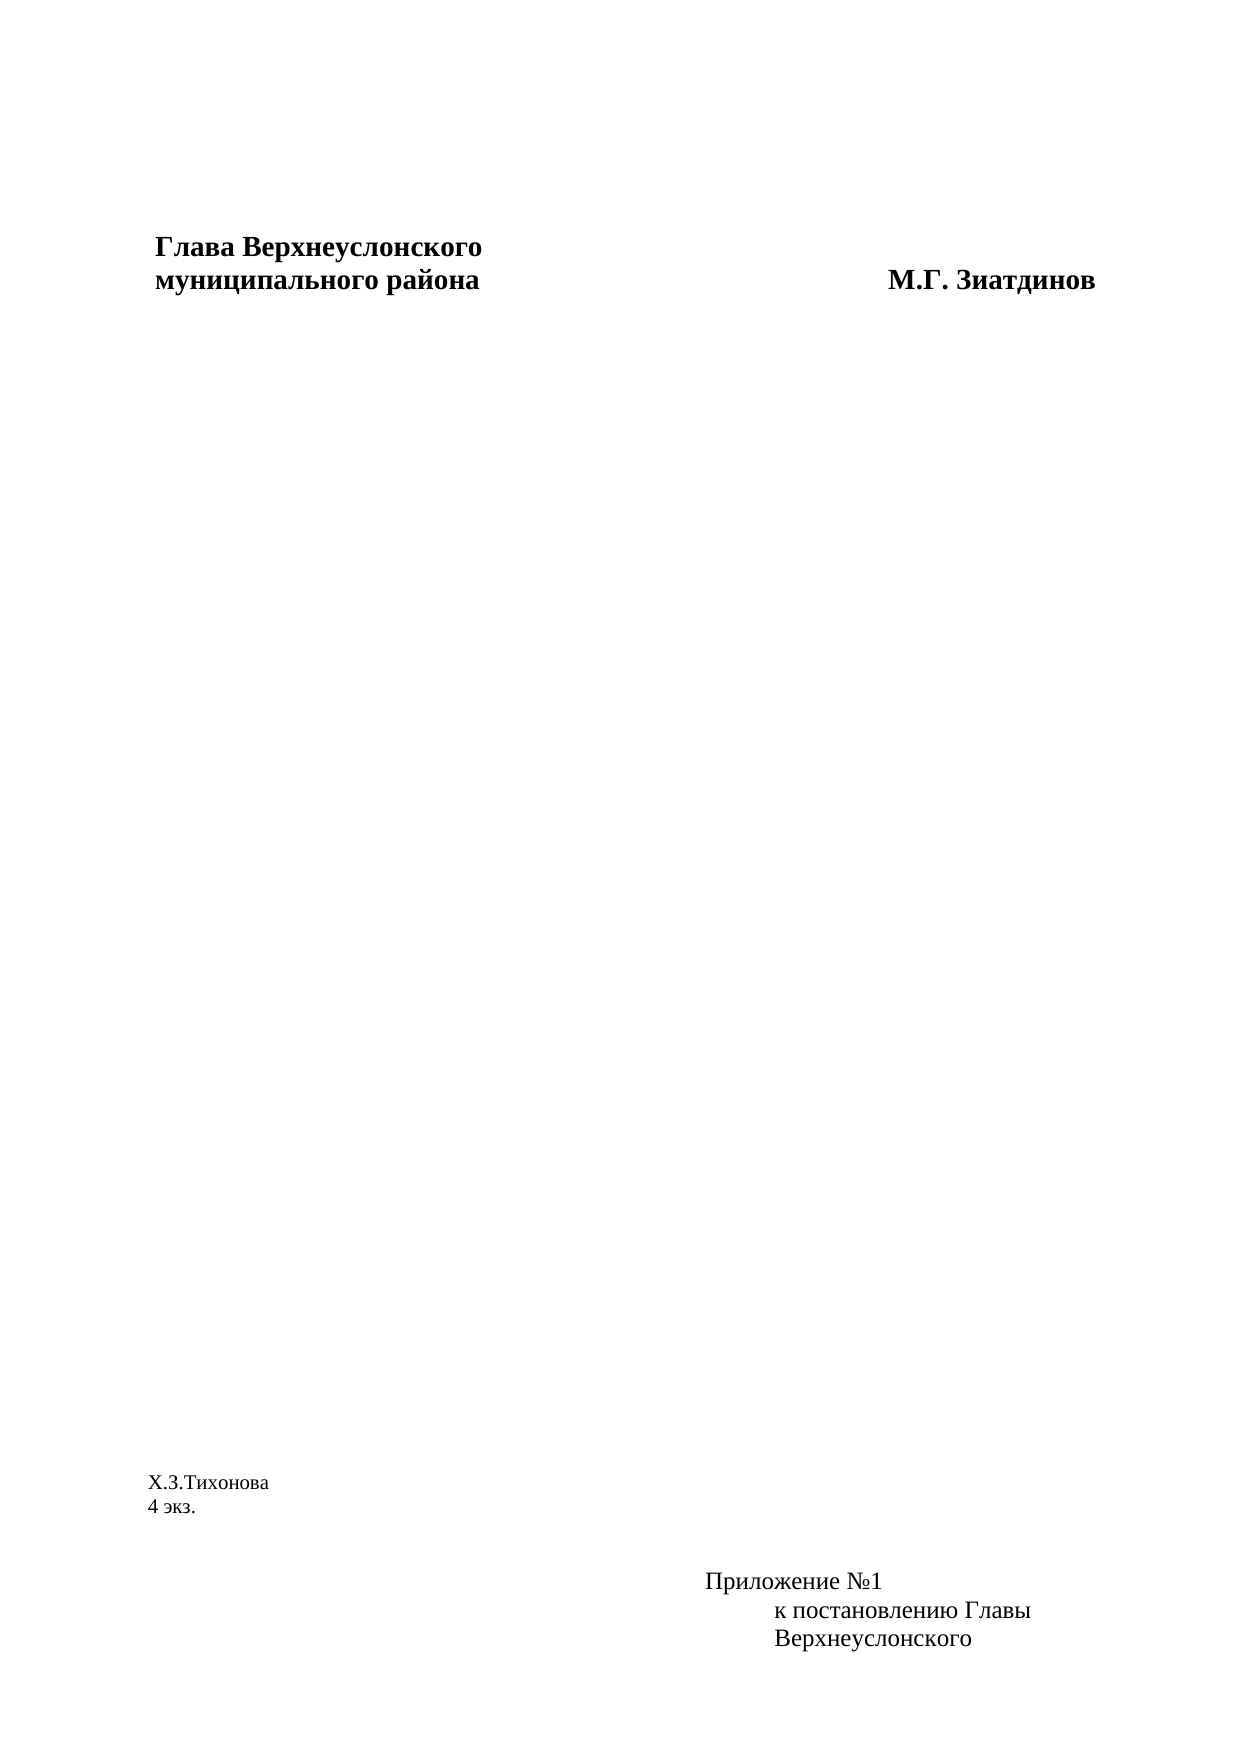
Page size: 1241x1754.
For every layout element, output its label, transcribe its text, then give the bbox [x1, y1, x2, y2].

text Глава Верхнеуслонского [148, 229, 1181, 262]
text Х.З.Тихонова [148, 1470, 1181, 1494]
text муниципального района М.Г. Зиатдинов [148, 262, 1181, 296]
text Верхнеуслонского [768, 1623, 1181, 1652]
text к постановлению Главы [768, 1595, 1181, 1623]
text Приложение №1 [148, 1566, 1181, 1595]
text 4 экз. [148, 1494, 1181, 1518]
